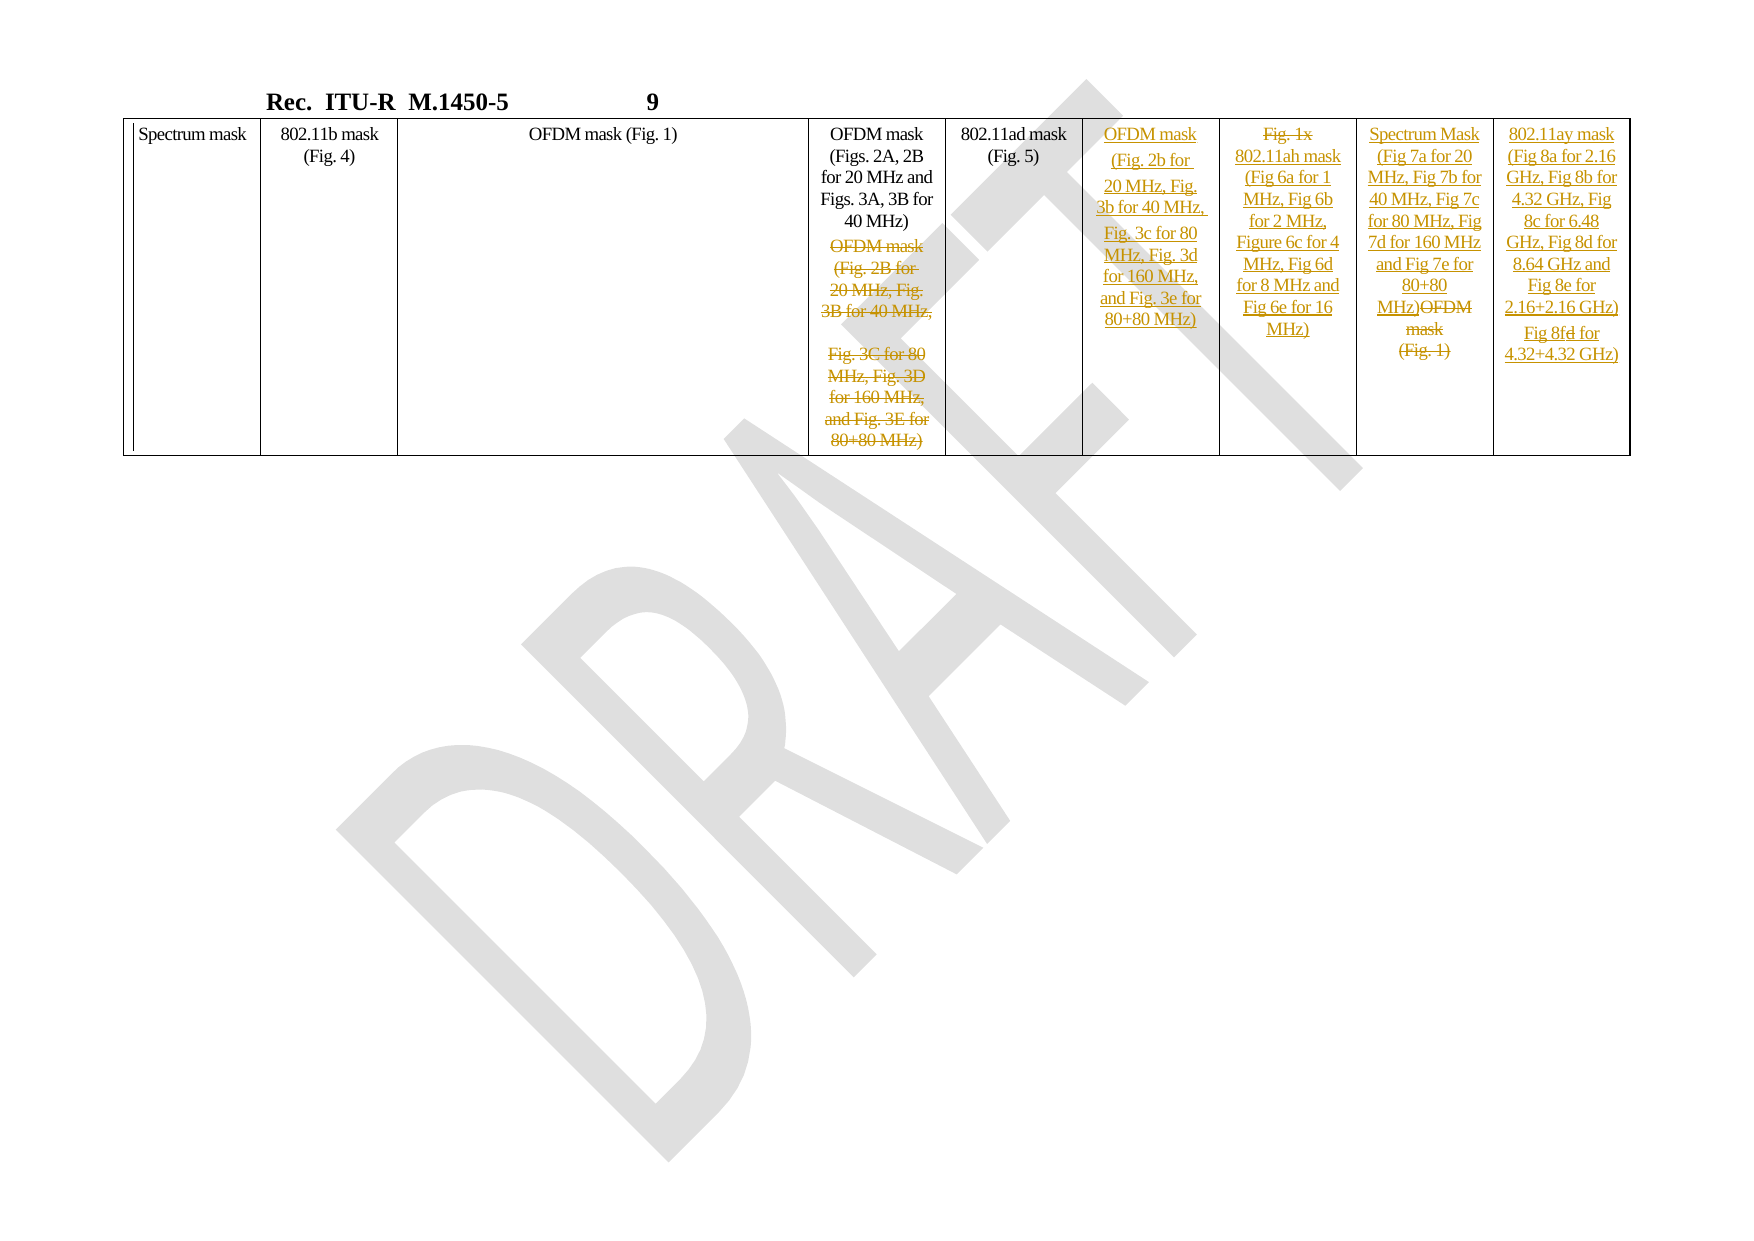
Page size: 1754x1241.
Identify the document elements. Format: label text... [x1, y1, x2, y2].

table_cell 802.11b mask (Fig. 4) [261, 119, 397, 455]
table_cell [1494, 119, 1629, 455]
table_cell OFDM mask (Fig. 1) [398, 119, 808, 455]
table_cell Spectrum mask [124, 119, 260, 455]
table_cell [1220, 119, 1356, 455]
table_cell 802.11ad mask (Fig. 5) [946, 119, 1082, 455]
table_cell OFDM mask (Figs. 2A, 2B for 20 MHz and Figs. 3A, 3B for 40 MHz) [809, 119, 945, 455]
table_cell [1083, 119, 1219, 455]
table_cell [1357, 119, 1493, 455]
